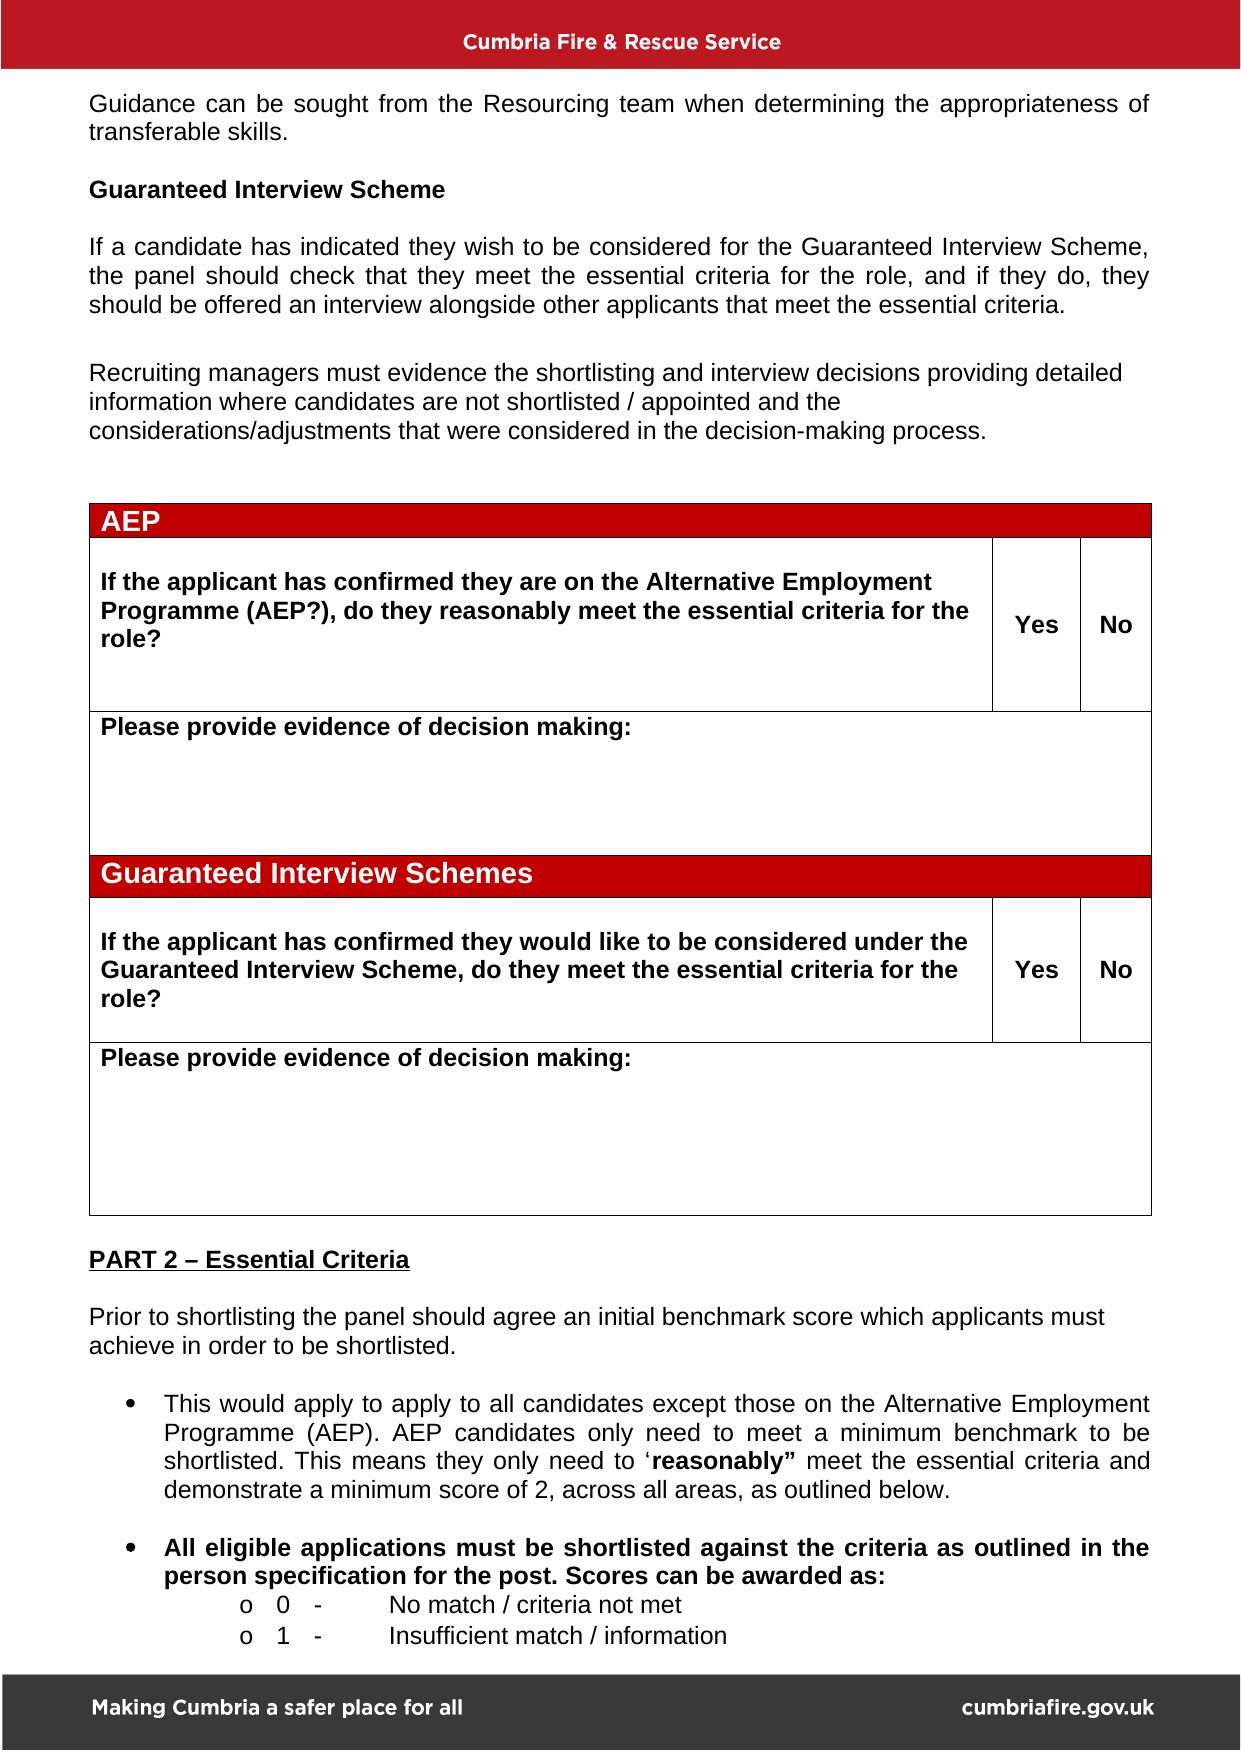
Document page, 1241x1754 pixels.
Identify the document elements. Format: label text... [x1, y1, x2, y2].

title Prior to shortlisting the panel should agree an initial benchmark score which applicants must achieve in order to be shortlisted. [89, 1302, 1152, 1360]
table_cell Please provide evidence of decision making: [90, 712, 1151, 855]
picture [2, 1672, 1241, 1750]
title 1 - Insufficient match / information [239, 1621, 1152, 1652]
title PART 2 – Essential Criteria [89, 1245, 1152, 1274]
table_cell Yes [993, 538, 1080, 711]
table_cell Guaranteed Interview Schemes [90, 856, 1151, 897]
title This would apply to apply to all candidates except those on the Alternative Employment Programme (AEP). AEP candidates only need to meet a minimum benchmark to be shortlisted. This means they only need to ‘reasonably” meet the essential criteria and demonstrate a minimum score of 2, across all areas, as outlined below. [126, 1389, 1152, 1504]
table_cell No [1081, 898, 1151, 1042]
title All eligible applications must be shortlisted against the criteria as outlined in the person specification for the post. Scores can be awarded as: [126, 1532, 1152, 1590]
table_header AEP [90, 504, 1151, 537]
table_cell If the applicant has confirmed they would like to be considered under the Guaranteed Interview Scheme, do they meet the essential criteria for the role? [90, 898, 992, 1042]
title Guidance can be sought from the Resourcing team when determining the appropriateness of transferable skills. [89, 89, 1152, 146]
table_cell No [1081, 538, 1151, 711]
title Guaranteed Interview Scheme [89, 175, 1152, 204]
title 0 - No match / criteria not met [239, 1590, 1152, 1621]
table_cell Yes [993, 898, 1080, 1042]
title If a candidate has indicated they wish to be considered for the Guaranteed Interview Scheme, the panel should check that they meet the essential criteria for the role, and if they do, they should be offered an interview alongside other applicants that meet the essential criteria. [89, 232, 1152, 319]
picture [1, 0, 1241, 69]
table_cell Please provide evidence of decision making: [90, 1043, 1151, 1215]
text Recruiting managers must evidence the shortlisting and interview decisions providing detailed information where candidates are not shortlisted / appointed and the considerations/adjustments that were considered in the decision-making process. [89, 358, 1152, 444]
table_cell If the applicant has confirmed they are on the Alternative Employment Programme (AEP?), do they reasonably meet the essential criteria for the role? [90, 538, 992, 711]
